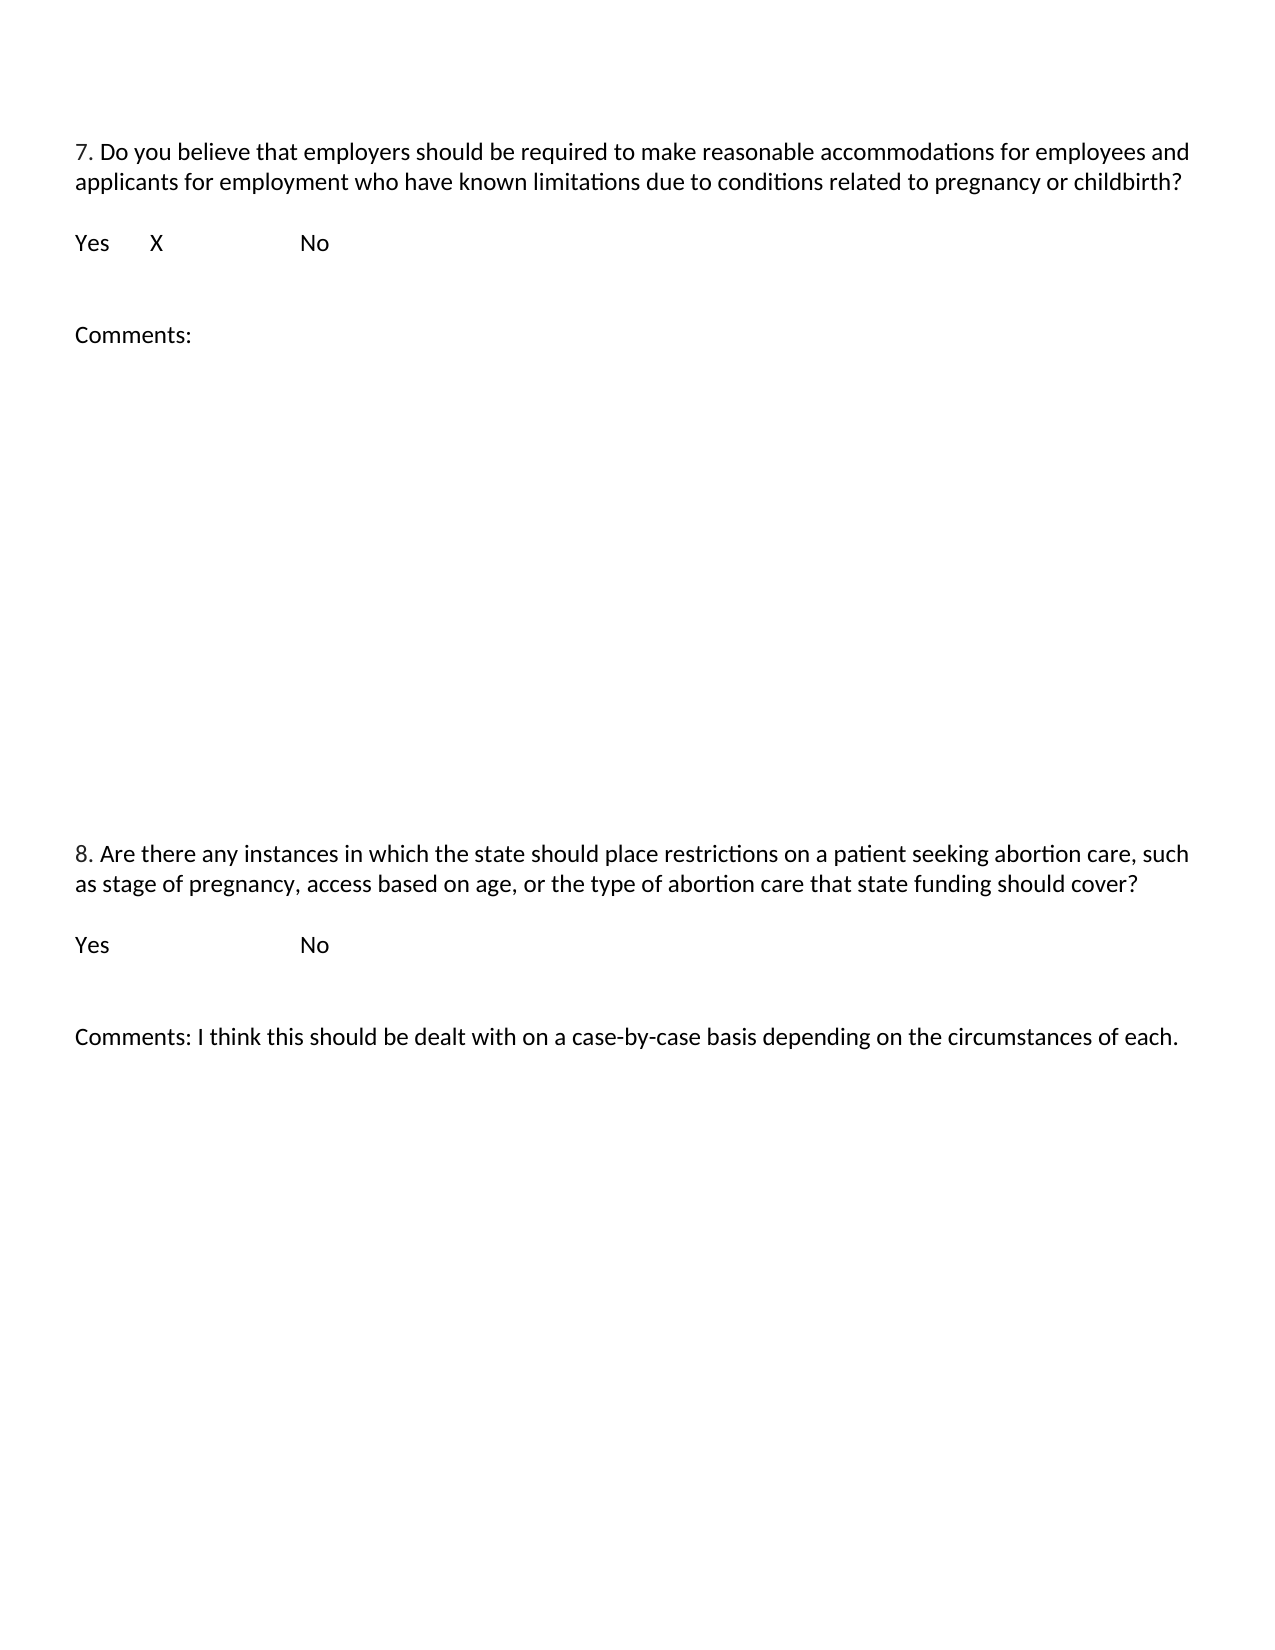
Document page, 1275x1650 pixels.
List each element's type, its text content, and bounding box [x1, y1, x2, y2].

text Comments: [75, 319, 1200, 350]
text Yes No [75, 929, 1200, 960]
text Comments: I think this should be dealt with on a case-by-case basis depending on the circumstances of each. [75, 1021, 1200, 1052]
text Yes X No [75, 228, 1200, 258]
text 8. Are there any instances in which the state should place restrictions on a patient seeking abortion care, such as stage of pregnancy, access based on age, or the type of abortion care that state funding should cover? [75, 838, 1200, 899]
text 7. Do you believe that employers should be required to make reasonable accommodations for employees and applicants for employment who have known limitations due to conditions related to pregnancy or childbirth? [75, 136, 1200, 197]
